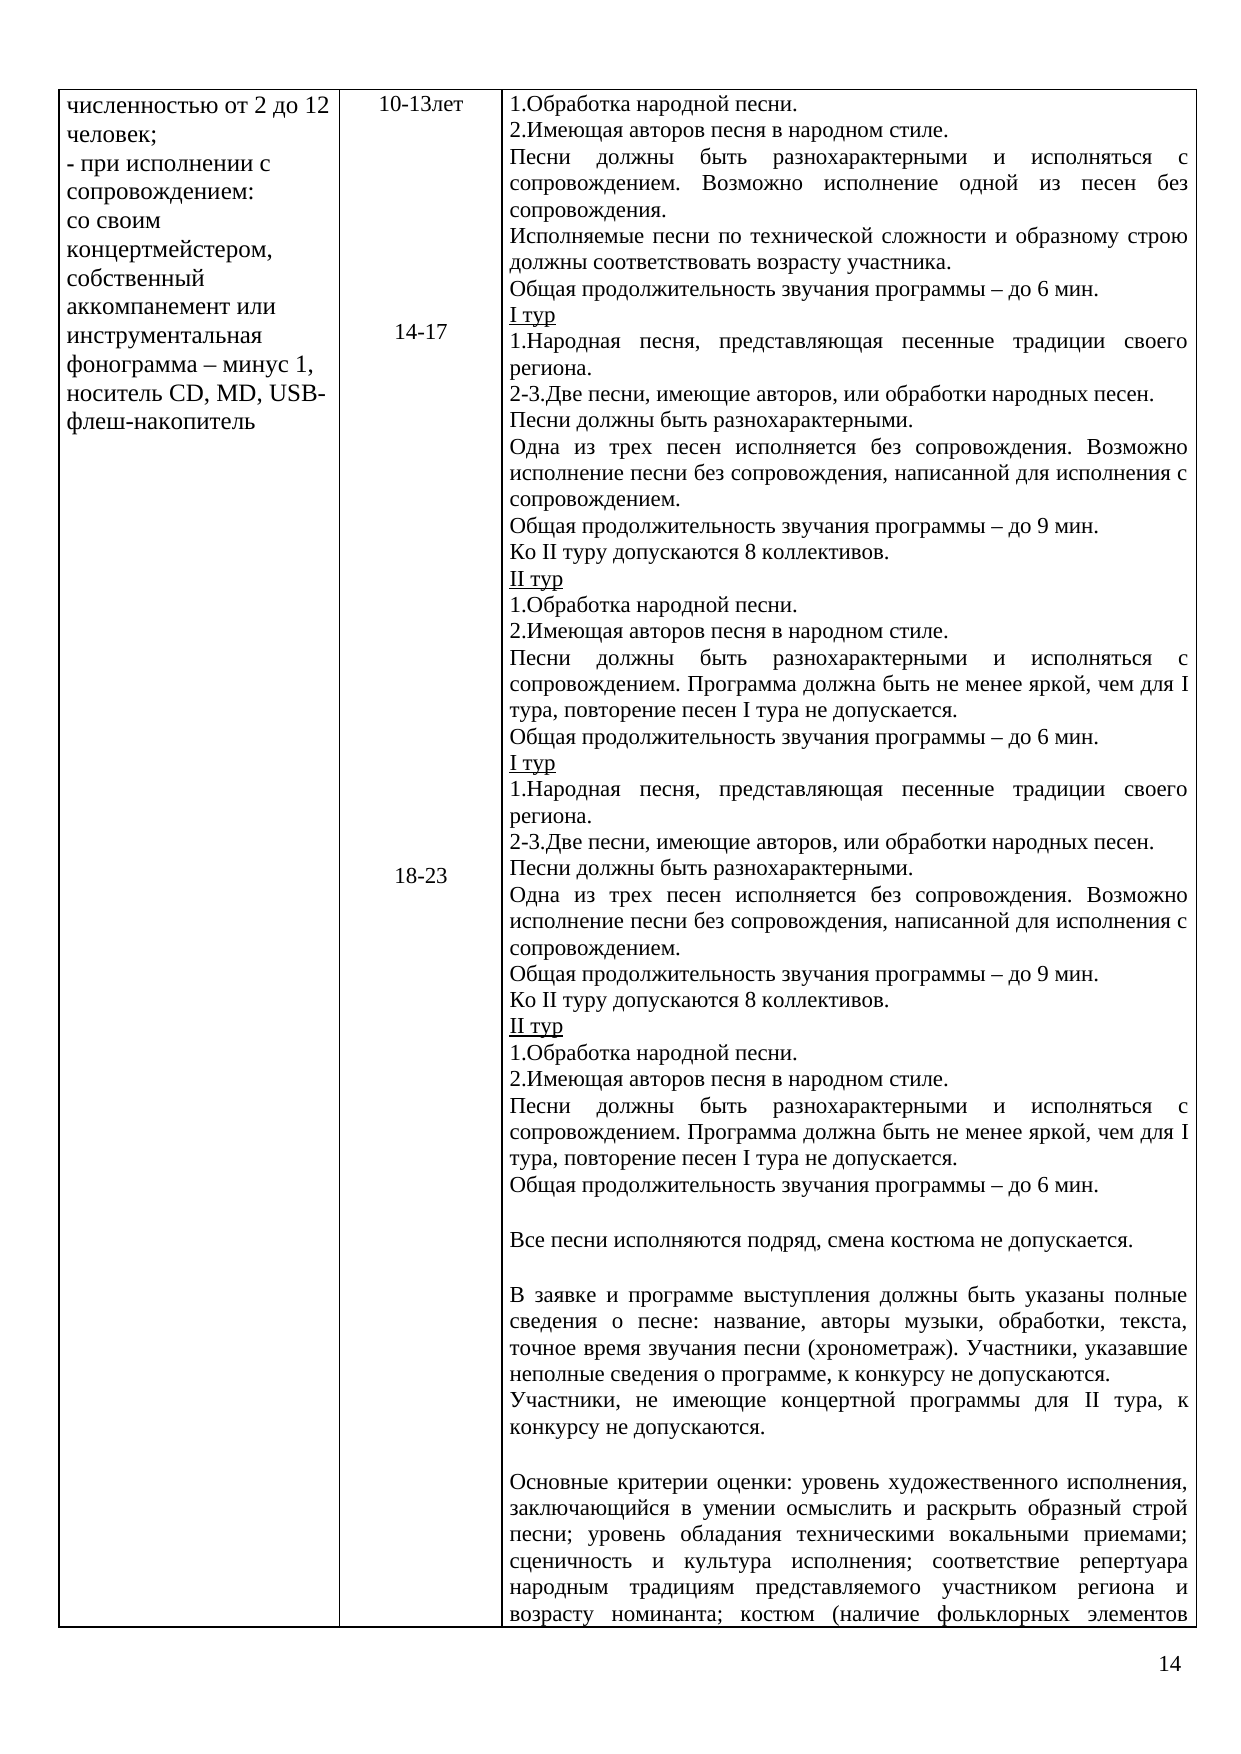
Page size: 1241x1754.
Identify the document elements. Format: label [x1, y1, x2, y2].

table_cell [340, 90, 501, 1626]
table_cell [60, 90, 339, 1626]
table_cell [503, 90, 1196, 1626]
